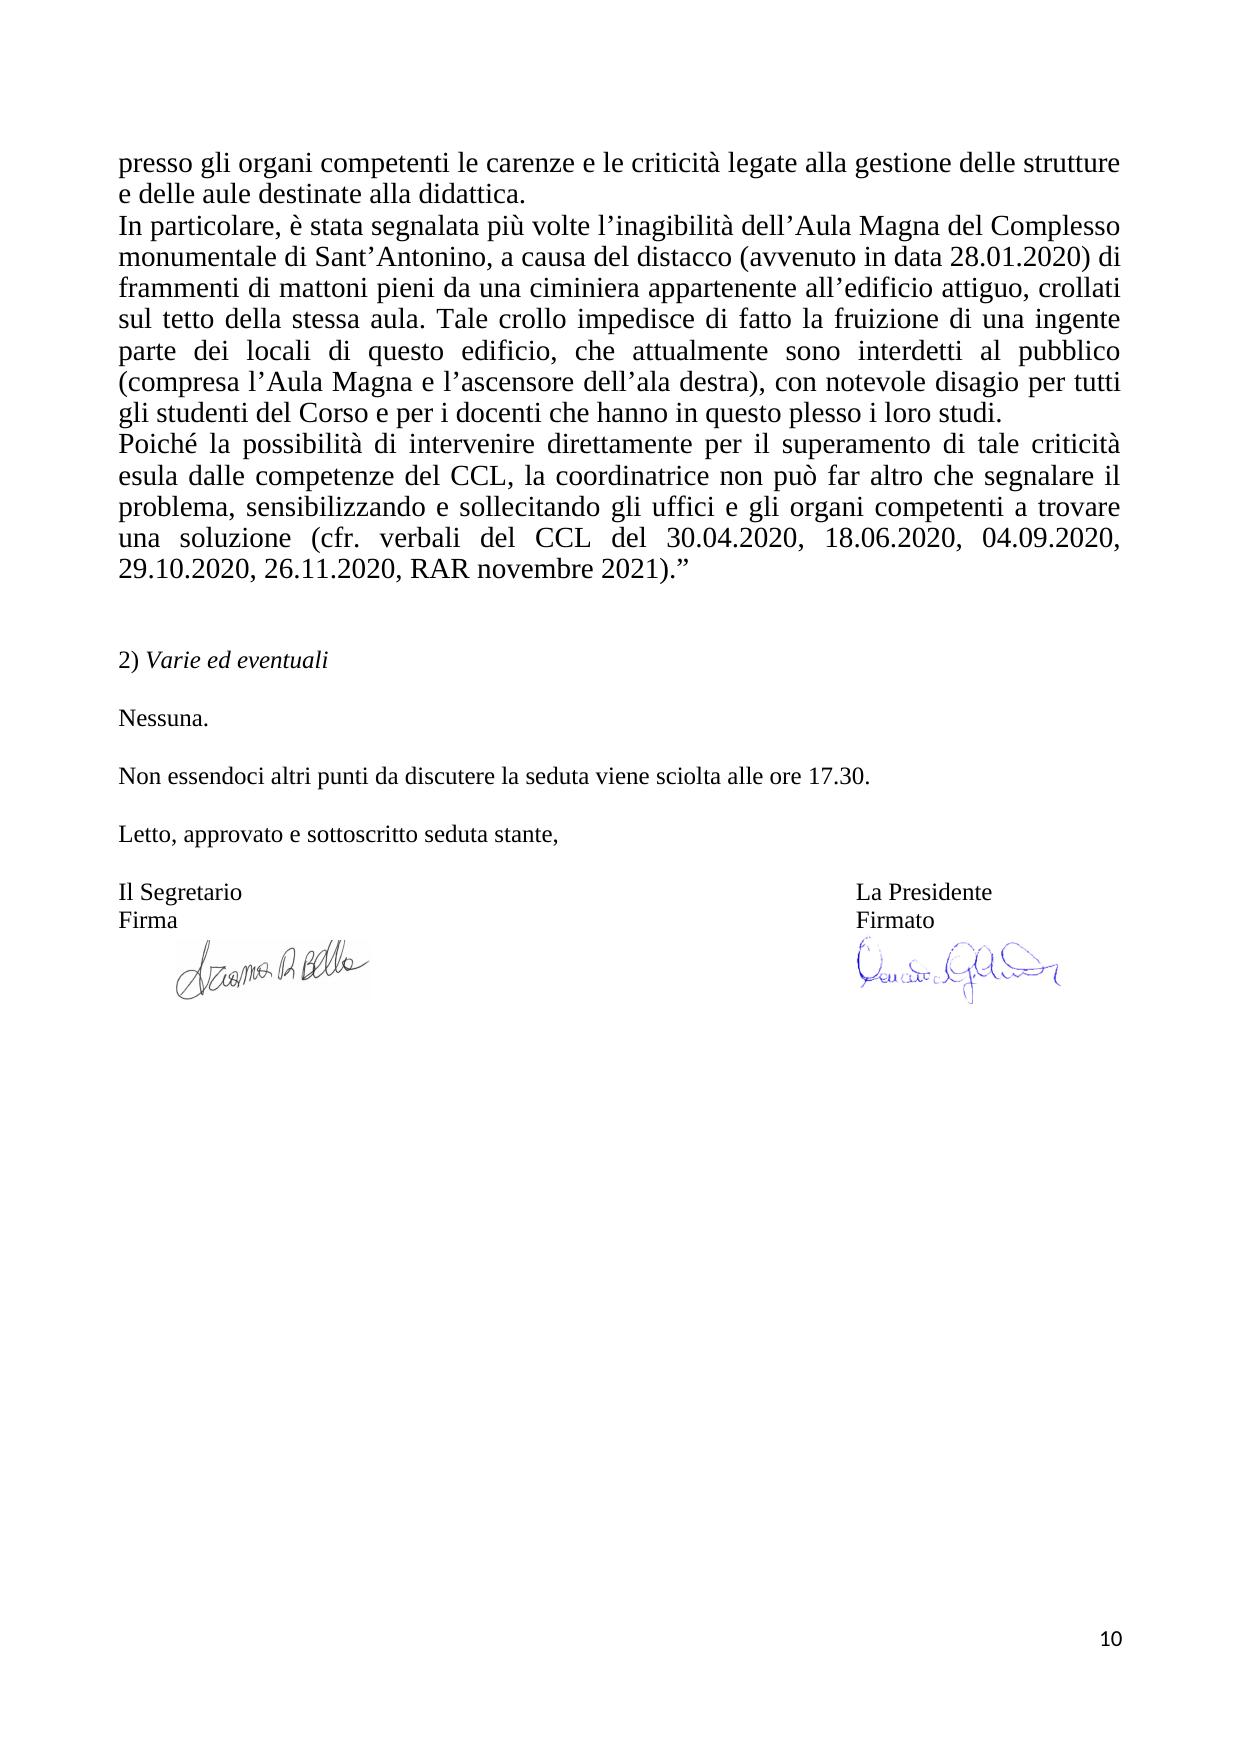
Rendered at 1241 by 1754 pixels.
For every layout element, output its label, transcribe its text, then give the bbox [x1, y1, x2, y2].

text Firma Firmato [118, 906, 1122, 934]
text In particolare, è stata segnalata più volte l’inagibilità dell’Aula Magna del Complesso monumentale di Sant’Antonino, a causa del distacco (avvenuto in data 28.01.2020) di frammenti di mattoni pieni da una ciminiera appartenente all’edificio attiguo, crollati sul tetto della stessa aula. Tale crollo impedisce di fatto la fruizione di una ingente parte dei locali di questo edificio, che attualmente sono interdetti al pubblico (compresa l’Aula Magna e l’ascensore dell’ala destra), con notevole disagio per tutti gli studenti del Corso e per i docenti che hanno in questo plesso i loro studi. [118, 210, 1122, 429]
text Il Segretario La Presidente [118, 877, 1122, 906]
text 2) Varie ed eventuali [118, 646, 1122, 674]
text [118, 148, 1122, 210]
text Nessuna. [118, 703, 1122, 732]
text Non essendoci altri punti da discutere la seduta viene sciolta alle ore 17.30. [118, 761, 1122, 790]
picture [855, 934, 1062, 1004]
text Letto, approvato e sottoscritto seduta stante, [118, 819, 1122, 848]
text Poiché la possibilità di intervenire direttamente per il superamento di tale criticità esula dalle competenze del CCL, la coordinatrice non può far altro che segnalare il problema, sensibilizzando e sollecitando gli uffici e gli organi competenti a trovare una soluzione (cfr. verbali del CCL del 30.04.2020, 18.06.2020, 04.09.2020, 29.10.2020, 26.11.2020, RAR novembre 2021).” [118, 429, 1122, 585]
